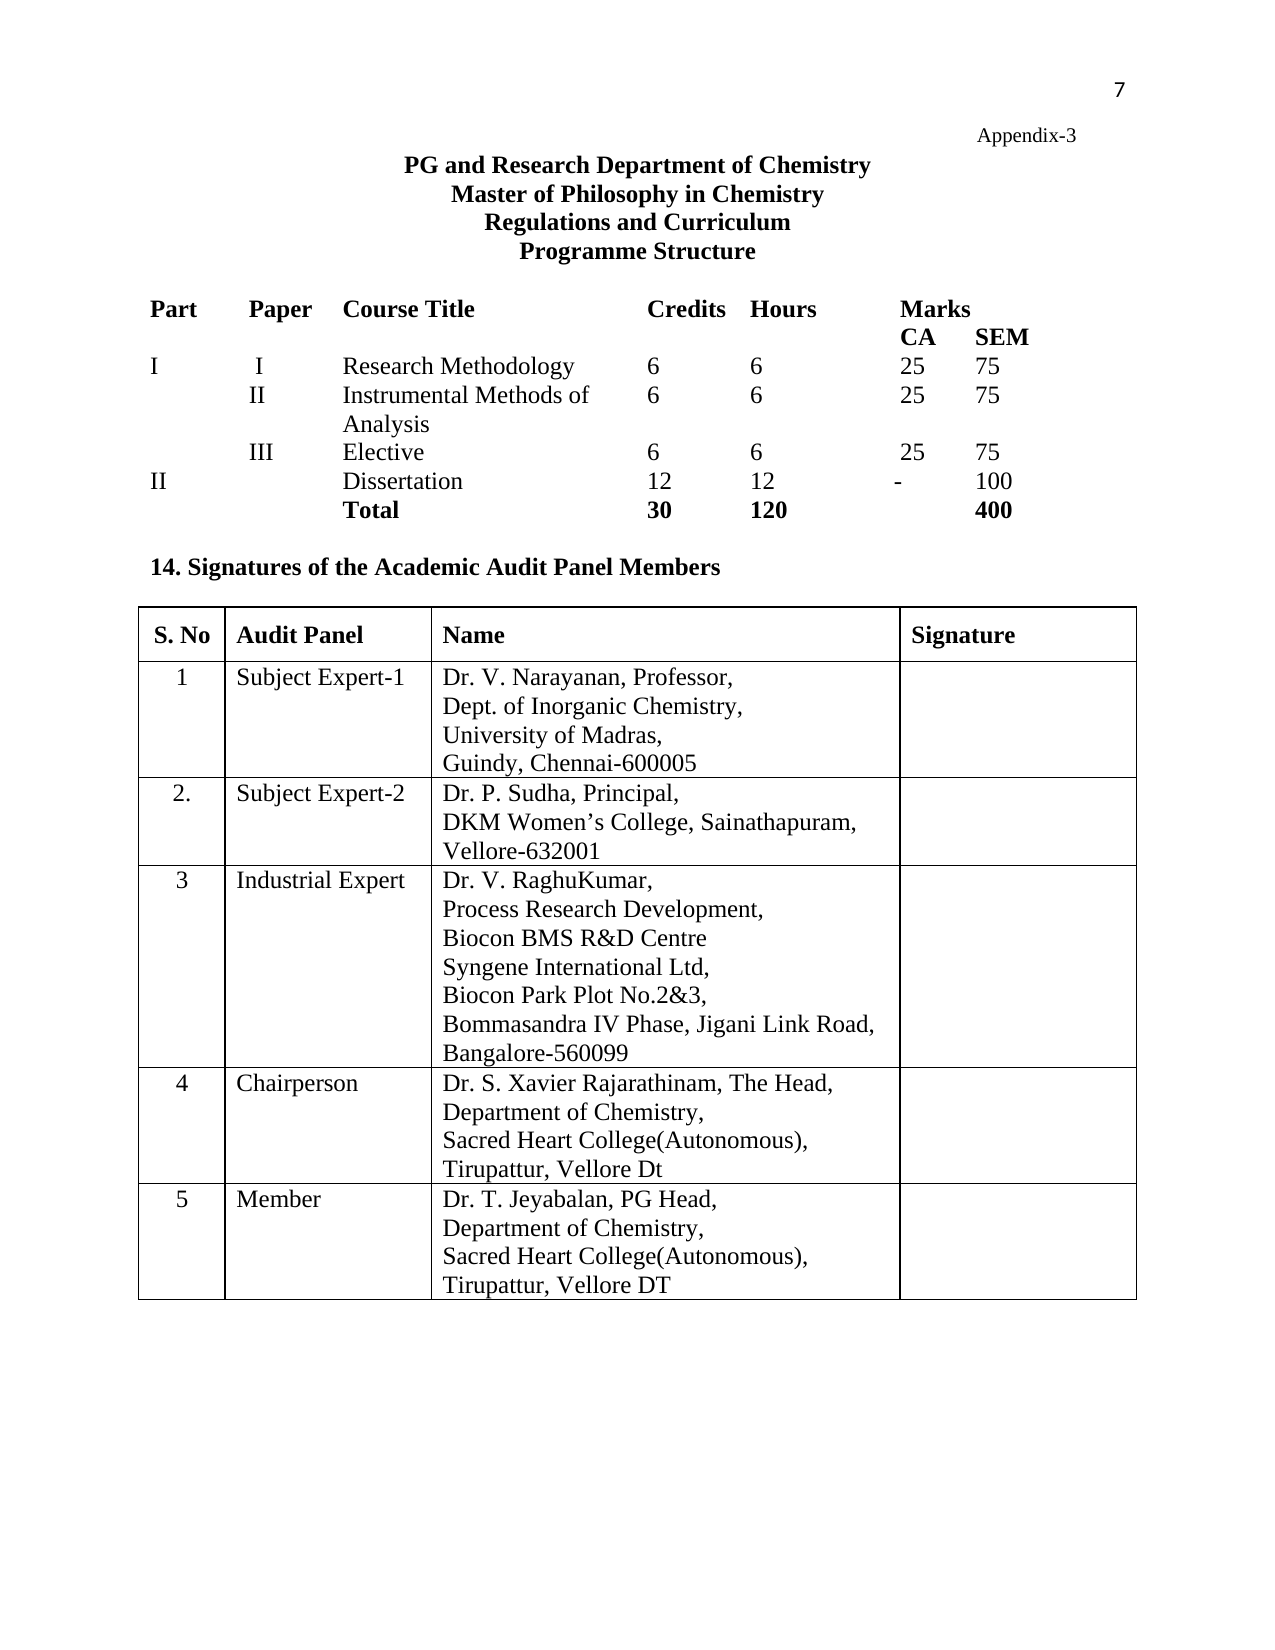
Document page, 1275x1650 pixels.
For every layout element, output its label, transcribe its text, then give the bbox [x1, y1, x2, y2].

table_cell Dr. S. Xavier Rajarathinam, The Head, Department of Chemistry, Sacred Heart College(Autonomous), Tirupattur, Vellore Dt [432, 1068, 899, 1183]
text II Instrumental Methods of 6 6 25 75 [150, 380, 1125, 409]
table_cell Subject Expert-2 [226, 778, 431, 864]
table_cell Dr. V. Narayanan, Professor, Dept. of Inorganic Chemistry, University of Madras, Guindy, Chennai-600005 [432, 662, 899, 777]
table_cell Dr. P. Sudha, Principal, DKM Women’s College, Sainathapuram, Vellore-632001 [432, 778, 899, 864]
table_header S. No [139, 608, 224, 661]
table_cell Chairperson [226, 1068, 431, 1183]
table_cell Dr. T. Jeyabalan, PG Head, Department of Chemistry, Sacred Heart College(Autonomous), Tirupattur, Vellore DT [432, 1184, 899, 1299]
text Analysis [150, 409, 1125, 437]
table_cell [901, 1184, 1136, 1299]
table_cell [901, 1068, 1136, 1183]
table_cell Member [226, 1184, 431, 1299]
text Master of Philosophy in Chemistry [150, 179, 1125, 207]
table_header Audit Panel [226, 608, 431, 661]
table_cell Dr. V. RaghuKumar, Process Research Development, Biocon BMS R&D Centre Syngene International Ltd, Biocon Park Plot No.2&3, Bommasandra IV Phase, Jigani Link Road, Bangalore-560099 [432, 866, 899, 1067]
text PG and Research Department of Chemistry [150, 150, 1125, 179]
text 14. Signatures of the Academic Audit Panel Members [150, 552, 1125, 581]
table_header Signature [901, 608, 1136, 661]
table_cell Industrial Expert [226, 866, 431, 1067]
text Part Paper Course Title Credits Hours Marks [150, 294, 1125, 322]
table_cell 4 [139, 1068, 224, 1183]
text Total 30 120 400 [150, 495, 1125, 524]
table_header Name [432, 608, 899, 661]
text CA SEM [150, 322, 1125, 351]
table_cell [901, 866, 1136, 1067]
text Programme Structure [150, 236, 1125, 265]
text II Dissertation 12 12 - 100 [150, 466, 1125, 495]
table_cell 2. [139, 778, 224, 864]
table_cell [901, 778, 1136, 864]
text I I Research Methodology 6 6 25 75 [150, 351, 1125, 380]
table_cell Subject Expert-1 [226, 662, 431, 777]
table_cell [901, 662, 1136, 777]
table_cell 3 [139, 866, 224, 1067]
text Regulations and Curriculum [150, 207, 1125, 236]
text III Elective 6 6 25 75 [150, 437, 1125, 466]
table_cell 1 [139, 662, 224, 777]
table_cell 5 [139, 1184, 224, 1299]
